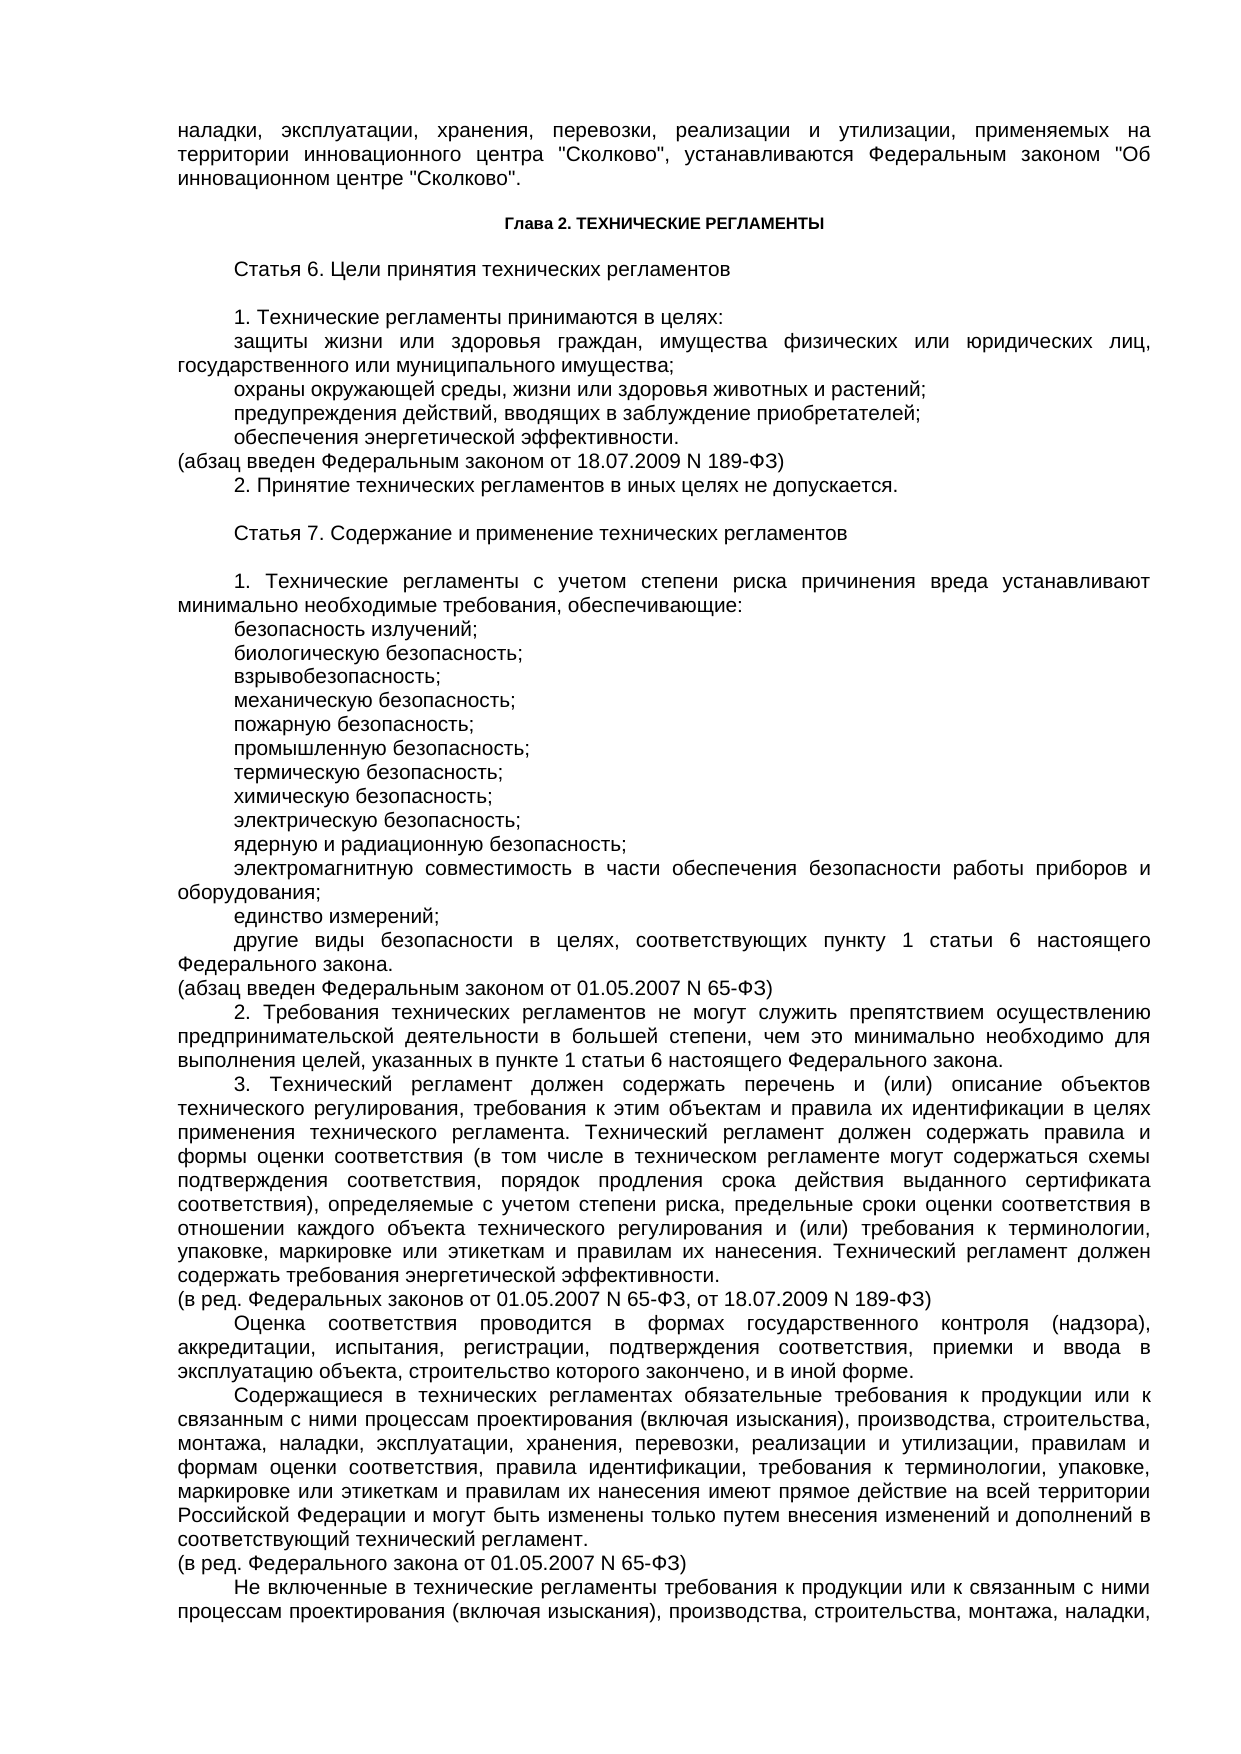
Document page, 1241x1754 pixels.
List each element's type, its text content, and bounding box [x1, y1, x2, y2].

text пожарную безопасность; [177, 712, 1152, 736]
text предупреждения действий, вводящих в заблуждение приобретателей; [177, 401, 1152, 425]
text 2. Принятие технических регламентов в иных целях не допускается. [177, 473, 1152, 497]
text Содержащиеся в технических регламентах обязательные требования к продукции или к связанным с ними процессам проектирования (включая изыскания), производства, строительства, монтажа, наладки, эксплуатации, хранения, перевозки, реализации и утилизации, правилам и формам оценки соответствия, правила идентификации, требования к терминологии, упаковке, маркировке или этикеткам и правилам их нанесения имеют прямое действие на всей территории Российской Федерации и могут быть изменены только путем внесения изменений и дополнений в соответствующий технический регламент. [177, 1383, 1152, 1551]
text (в ред. Федеральных законов от 01.05.2007 N 65-ФЗ, от 18.07.2009 N 189-ФЗ) [177, 1287, 1152, 1311]
text Статья 6. Цели принятия технических регламентов [177, 257, 1152, 281]
text защиты жизни или здоровья граждан, имущества физических или юридических лиц, государственного или муниципального имущества; [177, 329, 1152, 377]
text ядерную и радиационную безопасность; [177, 832, 1152, 856]
text охраны окружающей среды, жизни или здоровья животных и растений; [177, 377, 1152, 401]
text (абзац введен Федеральным законом от 18.07.2009 N 189-ФЗ) [177, 449, 1152, 473]
text Статья 7. Содержание и применение технических регламентов [177, 521, 1152, 544]
text 1. Технические регламенты с учетом степени риска причинения вреда устанавливают минимально необходимые требования, обеспечивающие: [177, 568, 1152, 616]
text 1. Технические регламенты принимаются в целях: [177, 305, 1152, 329]
text взрывобезопасность; [177, 664, 1152, 688]
text единство измерений; [177, 904, 1152, 928]
text термическую безопасность; [177, 760, 1152, 784]
text (абзац введен Федеральным законом от 01.05.2007 N 65-ФЗ) [177, 976, 1152, 1000]
title Глава 2. ТЕХНИЧЕСКИЕ РЕГЛАМЕНТЫ [177, 214, 1152, 233]
text механическую безопасность; [177, 688, 1152, 712]
text 3. Технический регламент должен содержать перечень и (или) описание объектов технического регулирования, требования к этим объектам и правила их идентификации в целях применения технического регламента. Технический регламент должен содержать правила и формы оценки соответствия (в том числе в техническом регламенте могут содержаться схемы подтверждения соответствия, порядок продления срока действия выданного сертификата соответствия), определяемые с учетом степени риска, предельные сроки оценки соответствия в отношении каждого объекта технического регулирования и (или) требования к терминологии, упаковке, маркировке или этикеткам и правилам их нанесения. Технический регламент должен содержать требования энергетической эффективности. [177, 1072, 1152, 1287]
text электрическую безопасность; [177, 808, 1152, 832]
text 2. Требования технических регламентов не могут служить препятствием осуществлению предпринимательской деятельности в большей степени, чем это минимально необходимо для выполнения целей, указанных в пункте 1 статьи 6 настоящего Федерального закона. [177, 1000, 1152, 1072]
text химическую безопасность; [177, 784, 1152, 808]
text биологическую безопасность; [177, 640, 1152, 664]
text обеспечения энергетической эффективности. [177, 425, 1152, 449]
text электромагнитную совместимость в части обеспечения безопасности работы приборов и оборудования; [177, 856, 1152, 904]
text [177, 118, 1152, 190]
text промышленную безопасность; [177, 736, 1152, 760]
text (в ред. Федерального закона от 01.05.2007 N 65-ФЗ) [177, 1551, 1152, 1575]
text безопасность излучений; [177, 616, 1152, 640]
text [177, 1575, 1152, 1623]
text Оценка соответствия проводится в формах государственного контроля (надзора), аккредитации, испытания, регистрации, подтверждения соответствия, приемки и ввода в эксплуатацию объекта, строительство которого закончено, и в иной форме. [177, 1311, 1152, 1383]
text другие виды безопасности в целях, соответствующих пункту 1 статьи 6 настоящего Федерального закона. [177, 928, 1152, 976]
